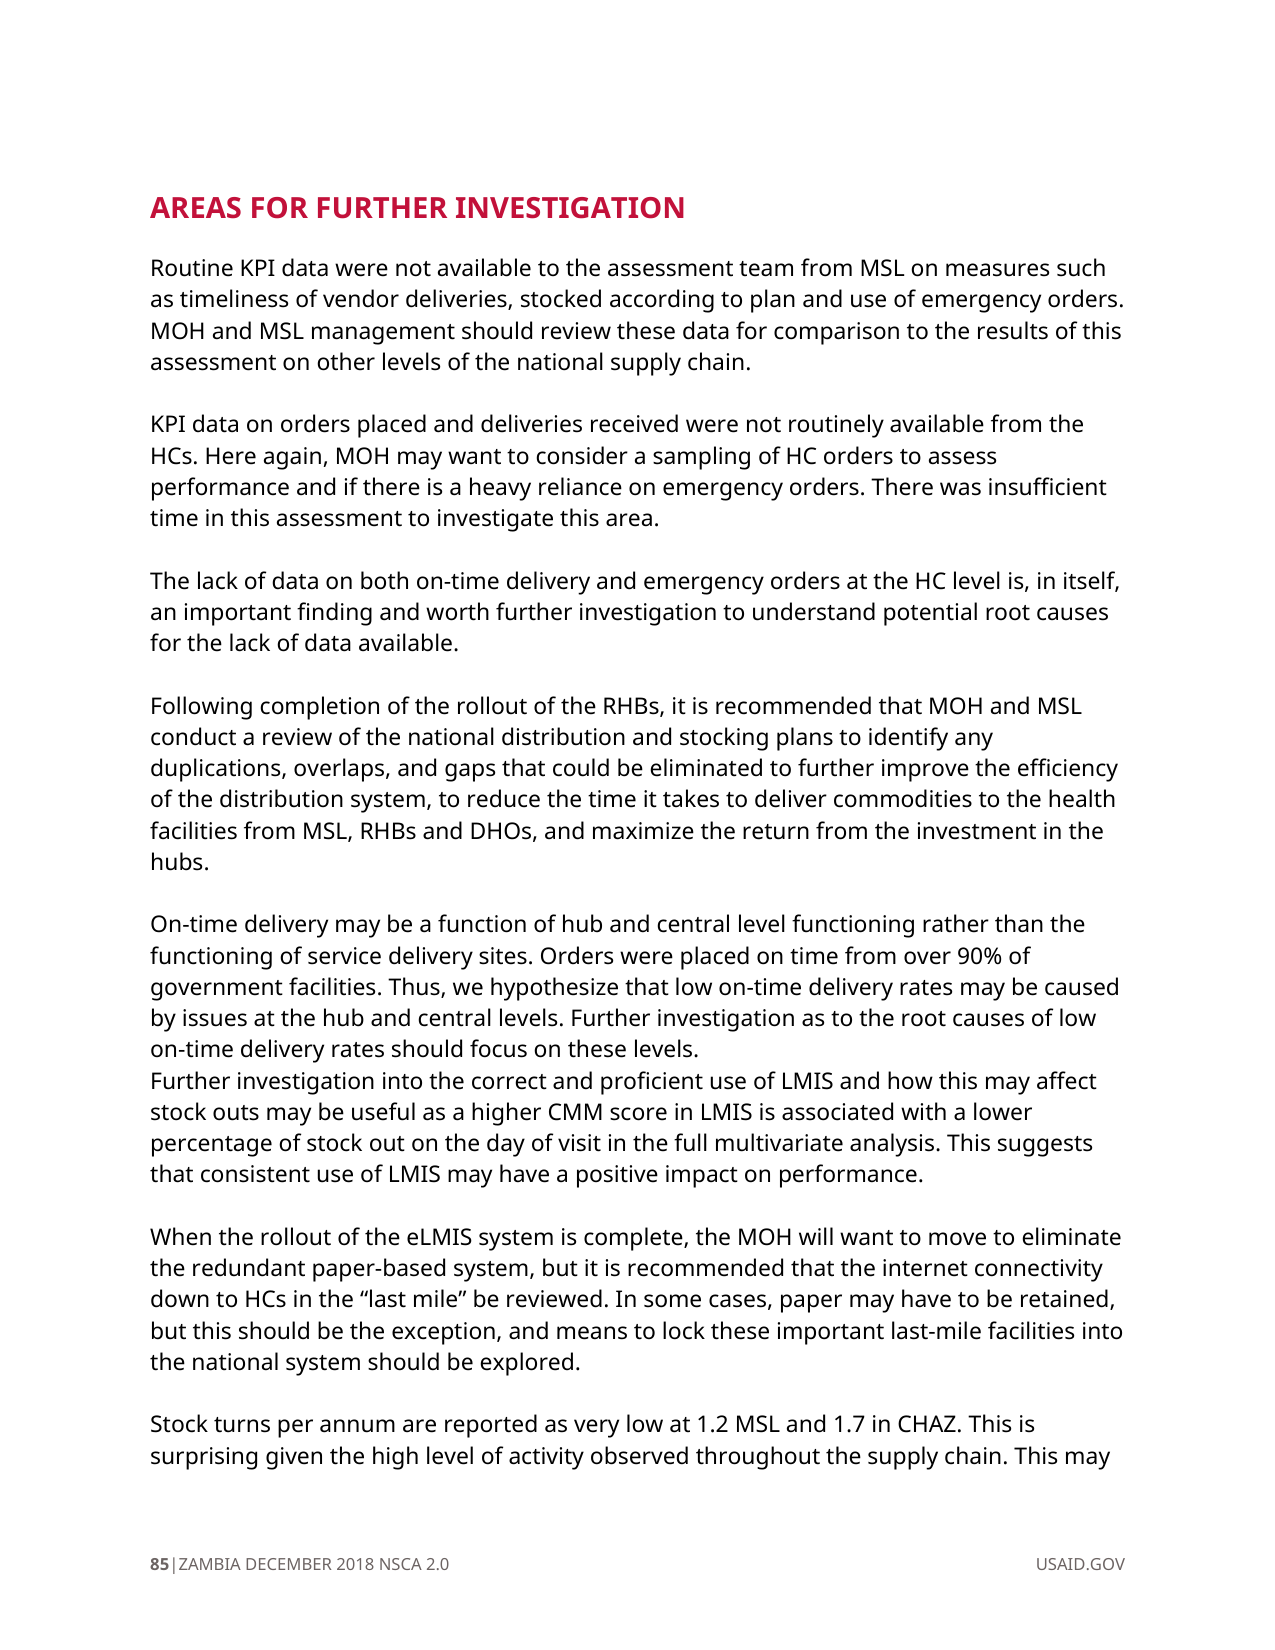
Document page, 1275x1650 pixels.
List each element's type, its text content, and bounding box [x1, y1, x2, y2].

text Further investigation into the correct and proficient use of LMIS and how this may affect stock outs may be useful as a higher CMM score in LMIS is associated with a lower percentage of stock out on the day of visit in the full multivariate analysis. This suggests that consistent use of LMIS may have a positive impact on performance. [150, 1065, 1125, 1190]
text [150, 1408, 1125, 1471]
text The lack of data on both on-time delivery and emergency orders at the HC level is, in itself, an important finding and worth further investigation to understand potential root causes for the lack of data available. [150, 565, 1125, 658]
text Following completion of the rollout of the RHBs, it is recommended that MOH and MSL conduct a review of the national distribution and stocking plans to identify any duplications, overlaps, and gaps that could be eliminated to further improve the efficiency of the distribution system, to reduce the time it takes to deliver commodities to the health facilities from MSL, RHBs and DHOs, and maximize the return from the investment in the hubs. [150, 690, 1125, 877]
subtitle Areas for Further Investigation [150, 187, 1125, 227]
text KPI data on orders placed and deliveries received were not routinely available from the HCs. Here again, MOH may want to consider a sampling of HC orders to assess performance and if there is a heavy reliance on emergency orders. There was insufficient time in this assessment to investigate this area. [150, 408, 1125, 533]
text On-time delivery may be a function of hub and central level functioning rather than the functioning of service delivery sites. Orders were placed on time from over 90% of government facilities. Thus, we hypothesize that low on-time delivery rates may be caused by issues at the hub and central levels. Further investigation as to the root causes of low on-time delivery rates should focus on these levels. [150, 908, 1125, 1065]
text Routine KPI data were not available to the assessment team from MSL on measures such as timeliness of vendor deliveries, stocked according to plan and use of emergency orders. MOH and MSL management should review these data for comparison to the results of this assessment on other levels of the national supply chain. [150, 252, 1125, 377]
text When the rollout of the eLMIS system is complete, the MOH will want to move to eliminate the redundant paper-based system, but it is recommended that the internet connectivity down to HCs in the “last mile” be reviewed. In some cases, paper may have to be retained, but this should be the exception, and means to lock these important last-mile facilities into the national system should be explored. [150, 1221, 1125, 1377]
